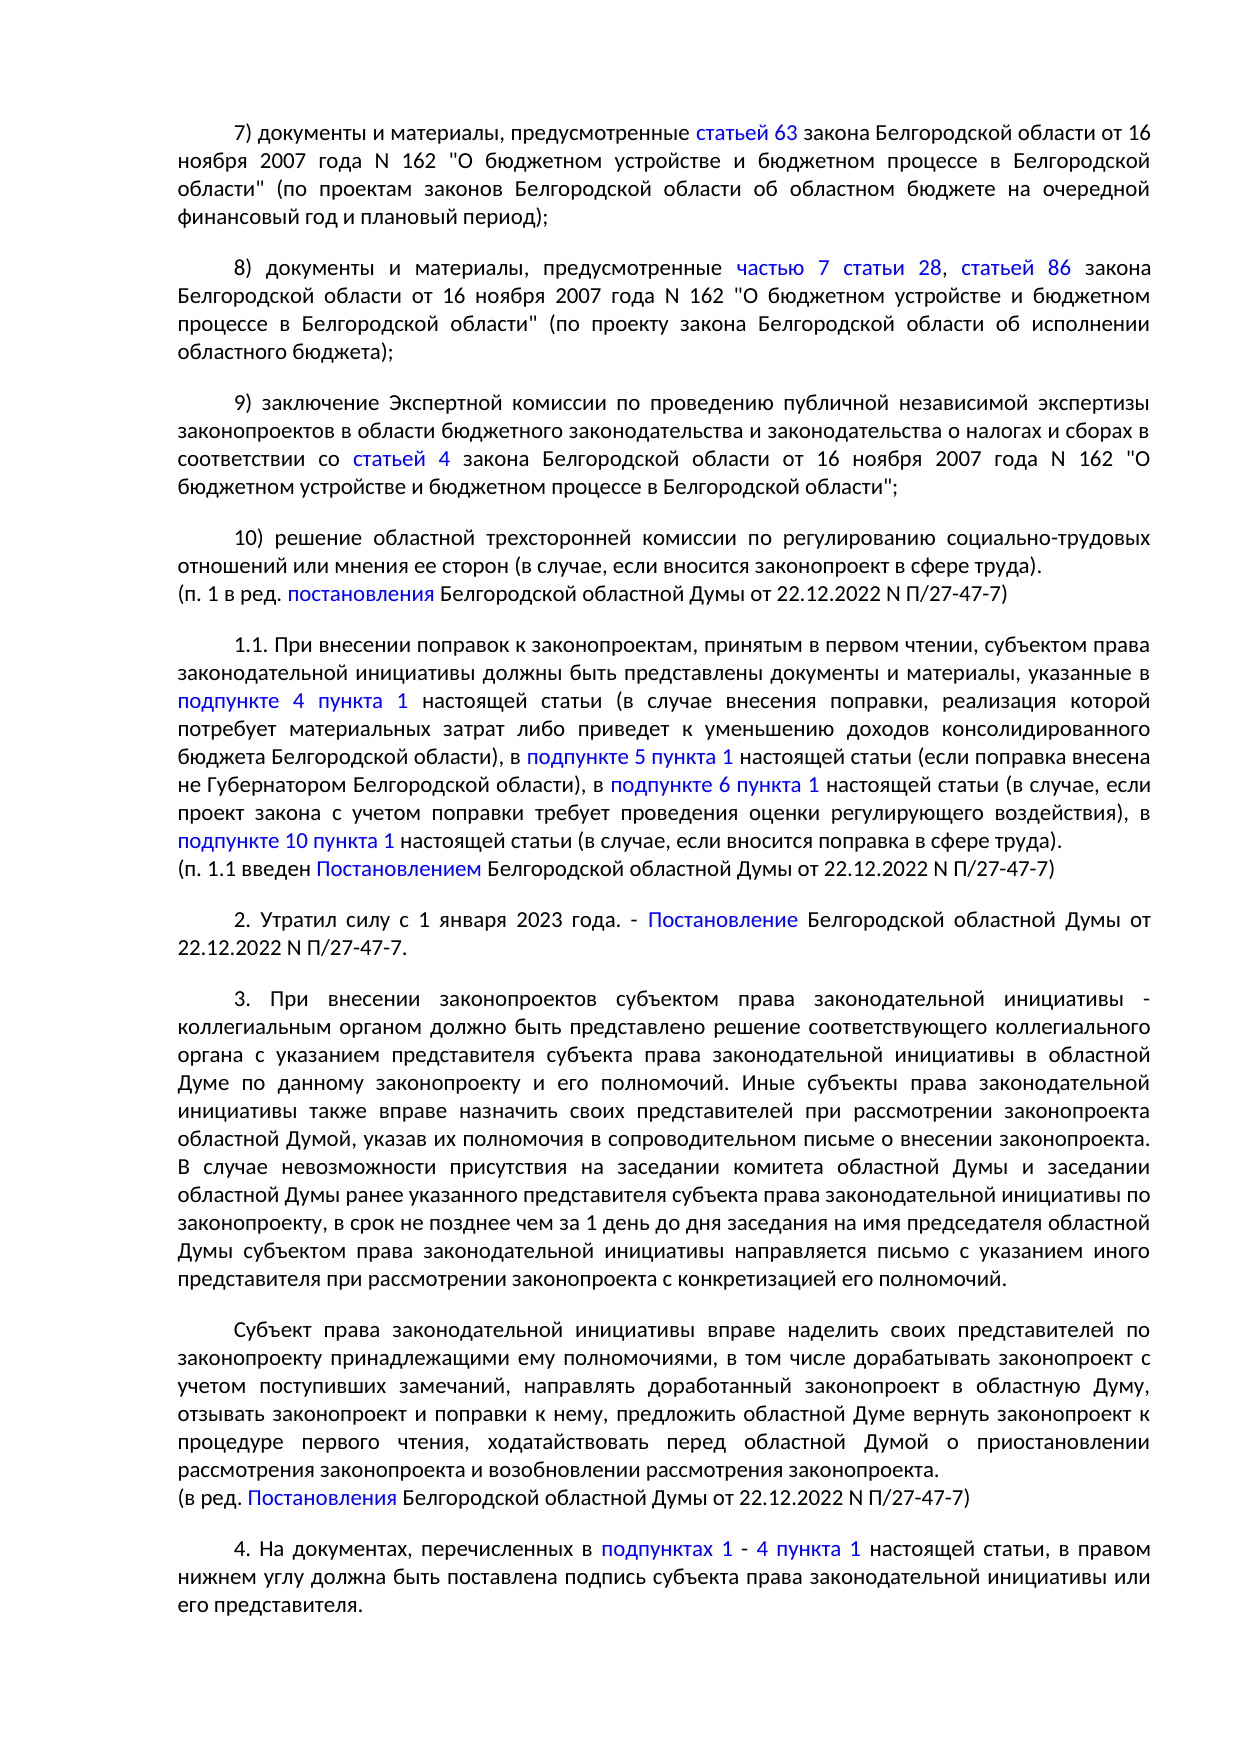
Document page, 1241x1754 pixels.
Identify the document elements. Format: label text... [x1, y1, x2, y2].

text (п. 1 в ред. постановления Белгородской областной Думы от 22.12.2022 N П/27-47-7) [177, 579, 1152, 607]
text 8) документы и материалы, предусмотренные частью 7 статьи 28, статьей 86 закона Белгородской области от 16 ноября 2007 года N 162 "О бюджетном устройстве и бюджетном процессе в Белгородской области" (по проекту закона Белгородской области об исполнении областного бюджета); [177, 253, 1152, 365]
text (п. 1.1 введен Постановлением Белгородской областной Думы от 22.12.2022 N П/27-47-7) [177, 854, 1152, 882]
text 7) документы и материалы, предусмотренные статьей 63 закона Белгородской области от 16 ноября 2007 года N 162 "О бюджетном устройстве и бюджетном процессе в Белгородской области" (по проектам законов Белгородской области об областном бюджете на очередной финансовый год и плановый период); [177, 118, 1152, 230]
text 3. При внесении законопроектов субъектом права законодательной инициативы - коллегиальным органом должно быть представлено решение соответствующего коллегиального органа с указанием представителя субъекта права законодательной инициативы в областной Думе по данному законопроекту и его полномочий. Иные субъекты права законодательной инициативы также вправе назначить своих представителей при рассмотрении законопроекта областной Думой, указав их полномочия в сопроводительном письме о внесении законопроекта. В случае невозможности присутствия на заседании комитета областной Думы и заседании областной Думы ранее указанного представителя субъекта права законодательной инициативы по законопроекту, в срок не позднее чем за 1 день до дня заседания на имя председателя областной Думы субъектом права законодательной инициативы направляется письмо с указанием иного представителя при рассмотрении законопроекта с конкретизацией его полномочий. [177, 984, 1152, 1292]
text 1.1. При внесении поправок к законопроектам, принятым в первом чтении, субъектом права законодательной инициативы должны быть представлены документы и материалы, указанные в подпункте 4 пункта 1 настоящей статьи (в случае внесения поправки, реализация которой потребует материальных затрат либо приведет к уменьшению доходов консолидированного бюджета Белгородской области), в подпункте 5 пункта 1 настоящей статьи (если поправка внесена не Губернатором Белгородской области), в подпункте 6 пункта 1 настоящей статьи (в случае, если проект закона с учетом поправки требует проведения оценки регулирующего воздействия), в подпункте 10 пункта 1 настоящей статьи (в случае, если вносится поправка в сфере труда). [177, 630, 1152, 854]
text Субъект права законодательной инициативы вправе наделить своих представителей по законопроекту принадлежащими ему полномочиями, в том числе дорабатывать законопроект с учетом поступивших замечаний, направлять доработанный законопроект в областную Думу, отзывать законопроект и поправки к нему, предложить областной Думе вернуть законопроект к процедуре первого чтения, ходатайствовать перед областной Думой о приостановлении рассмотрения законопроекта и возобновлении рассмотрения законопроекта. [177, 1315, 1152, 1483]
text 4. На документах, перечисленных в подпунктах 1 - 4 пункта 1 настоящей статьи, в правом нижнем углу должна быть поставлена подпись субъекта права законодательной инициативы или его представителя. [177, 1534, 1152, 1618]
text 2. Утратил силу с 1 января 2023 года. - Постановление Белгородской областной Думы от 22.12.2022 N П/27-47-7. [177, 905, 1152, 961]
text (в ред. Постановления Белгородской областной Думы от 22.12.2022 N П/27-47-7) [177, 1483, 1152, 1511]
text 9) заключение Экспертной комиссии по проведению публичной независимой экспертизы законопроектов в области бюджетного законодательства и законодательства о налогах и сборах в соответствии со статьей 4 закона Белгородской области от 16 ноября 2007 года N 162 "О бюджетном устройстве и бюджетном процессе в Белгородской области"; [177, 388, 1152, 500]
text 10) решение областной трехсторонней комиссии по регулированию социально-трудовых отношений или мнения ее сторон (в случае, если вносится законопроект в сфере труда). [177, 523, 1152, 579]
